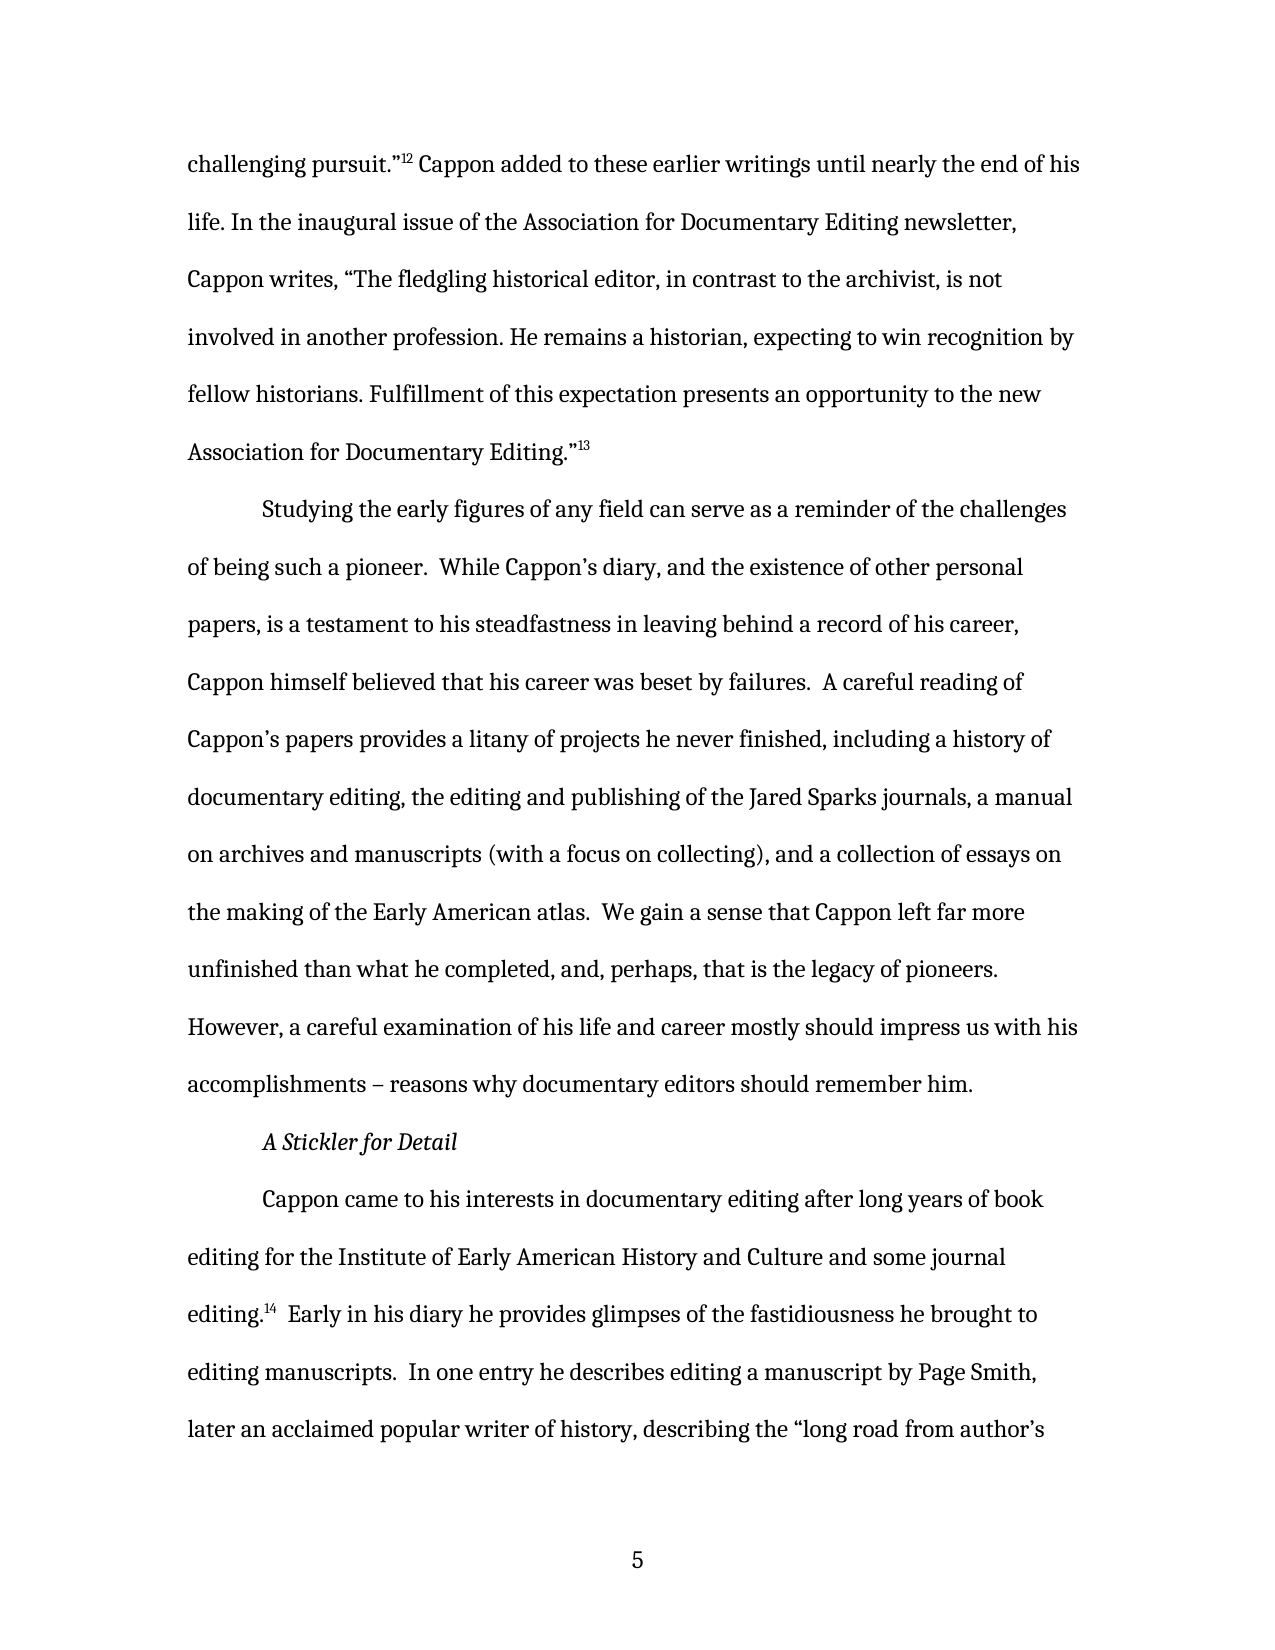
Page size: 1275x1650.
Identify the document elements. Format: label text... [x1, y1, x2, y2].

text Studying the early figures of any field can serve as a reminder of the challenges of being such a pioneer. While Cappon’s diary, and the existence of other personal papers, is a testament to his steadfastness in leaving behind a record of his career, Cappon himself believed that his career was beset by failures. A careful reading of Cappon’s papers provides a litany of projects he never finished, including a history of documentary editing, the editing and publishing of the Jared Sparks journals, a manual on archives and manuscripts (with a focus on collecting), and a collection of essays on the making of the Early American atlas. We gain a sense that Cappon left far more unfinished than what he completed, and, perhaps, that is the legacy of pioneers. However, a careful examination of his life and career mostly should impress us with his accomplishments – reasons why documentary editors should remember him. [187, 495, 1087, 1099]
text A Stickler for Detail [187, 1127, 1087, 1156]
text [187, 150, 1087, 466]
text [187, 1185, 1087, 1444]
